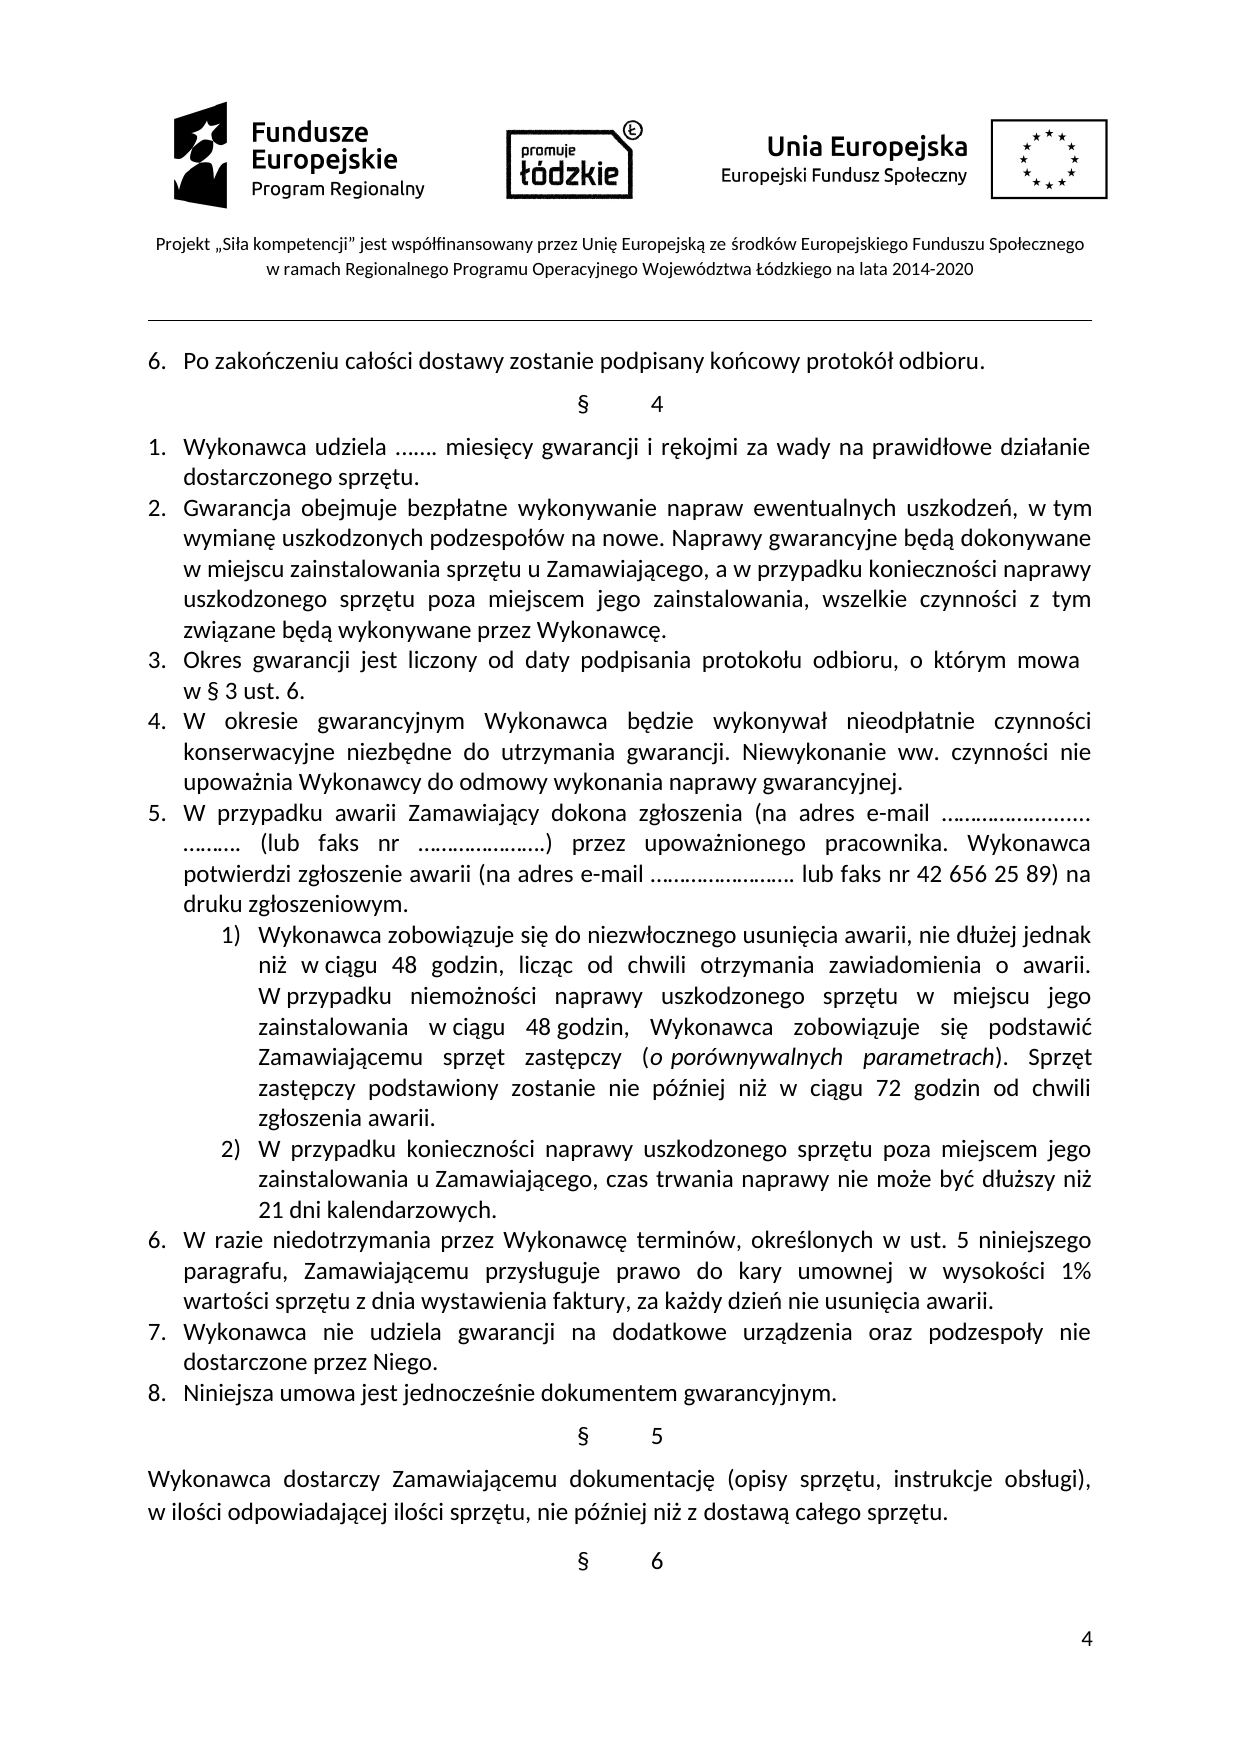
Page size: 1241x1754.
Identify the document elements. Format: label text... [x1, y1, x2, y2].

list W razie niedotrzymania przez Wykonawcę terminów, określonych w ust. 5 niniejszego paragrafu, Zamawiającemu przysługuje prawo do kary umownej w wysokości 1% wartości sprzętu z dnia wystawienia faktury, za każdy dzień nie usunięcia awarii. [148, 1224, 1092, 1316]
text 4 [148, 388, 1092, 418]
list Wykonawca dostarczy Zamawiającemu dokumentację (opisy sprzętu, instrukcje obsługi), w ilości odpowiadającej ilości sprzętu, nie później niż z dostawą całego sprzętu. [148, 1463, 1092, 1526]
text 5 [148, 1420, 1092, 1451]
text 6 [148, 1546, 1092, 1576]
list Niniejsza umowa jest jednocześnie dokumentem gwarancyjnym. [148, 1377, 1092, 1407]
list W okresie gwarancyjnym Wykonawca będzie wykonywał nieodpłatnie czynności konserwacyjne niezbędne do utrzymania gwarancji. Niewykonanie ww. czynności nie upoważnia Wykonawcy do odmowy wykonania naprawy gwarancyjnej. [148, 706, 1092, 797]
picture [147, 73, 1134, 233]
list Po zakończeniu całości dostawy zostanie podpisany końcowy protokół odbioru. [148, 345, 1092, 375]
list W przypadku awarii Zamawiający dokona zgłoszenia (na adres e-mail ……………..........………. (lub faks nr ………………….) przez upoważnionego pracownika. Wykonawca potwierdzi zgłoszenie awarii (na adres e-mail ……………………. lub faks nr 42 656 25 89) na druku zgłoszeniowym. [148, 797, 1092, 919]
list W przypadku konieczności naprawy uszkodzonego sprzętu poza miejscem jego zainstalowania u Zamawiającego, czas trwania naprawy nie może być dłuższy niż 21 dni kalendarzowych. [221, 1133, 1092, 1224]
list Wykonawca zobowiązuje się do niezwłocznego usunięcia awarii, nie dłużej jednak niż w ciągu 48 godzin, licząc od chwili otrzymania zawiadomienia o awarii. W przypadku niemożności naprawy uszkodzonego sprzętu w miejscu jego zainstalowania w ciągu 48 godzin, Wykonawca zobowiązuje się podstawić Zamawiającemu sprzęt zastępczy (o porównywalnych parametrach). Sprzęt zastępczy podstawiony zostanie nie później niż w ciągu 72 godzin od chwili zgłoszenia awarii. [221, 919, 1092, 1133]
list Okres gwarancji jest liczony od daty podpisania protokołu odbioru, o którym mowa w § 3 ust. 6. [148, 644, 1092, 706]
list Wykonawca nie udziela gwarancji na dodatkowe urządzenia oraz podzespoły nie dostarczone przez Niego. [148, 1316, 1092, 1377]
list Wykonawca udziela ...…. miesięcy gwarancji i rękojmi za wady na prawidłowe działanie dostarczonego sprzętu. [148, 431, 1092, 492]
list Gwarancja obejmuje bezpłatne wykonywanie napraw ewentualnych uszkodzeń, w tym wymianę uszkodzonych podzespołów na nowe. Naprawy gwarancyjne będą dokonywane w miejscu zainstalowania sprzętu u Zamawiającego, a w przypadku konieczności naprawy uszkodzonego sprzętu poza miejscem jego zainstalowania, wszelkie czynności z tym związane będą wykonywane przez Wykonawcę. [148, 492, 1092, 644]
